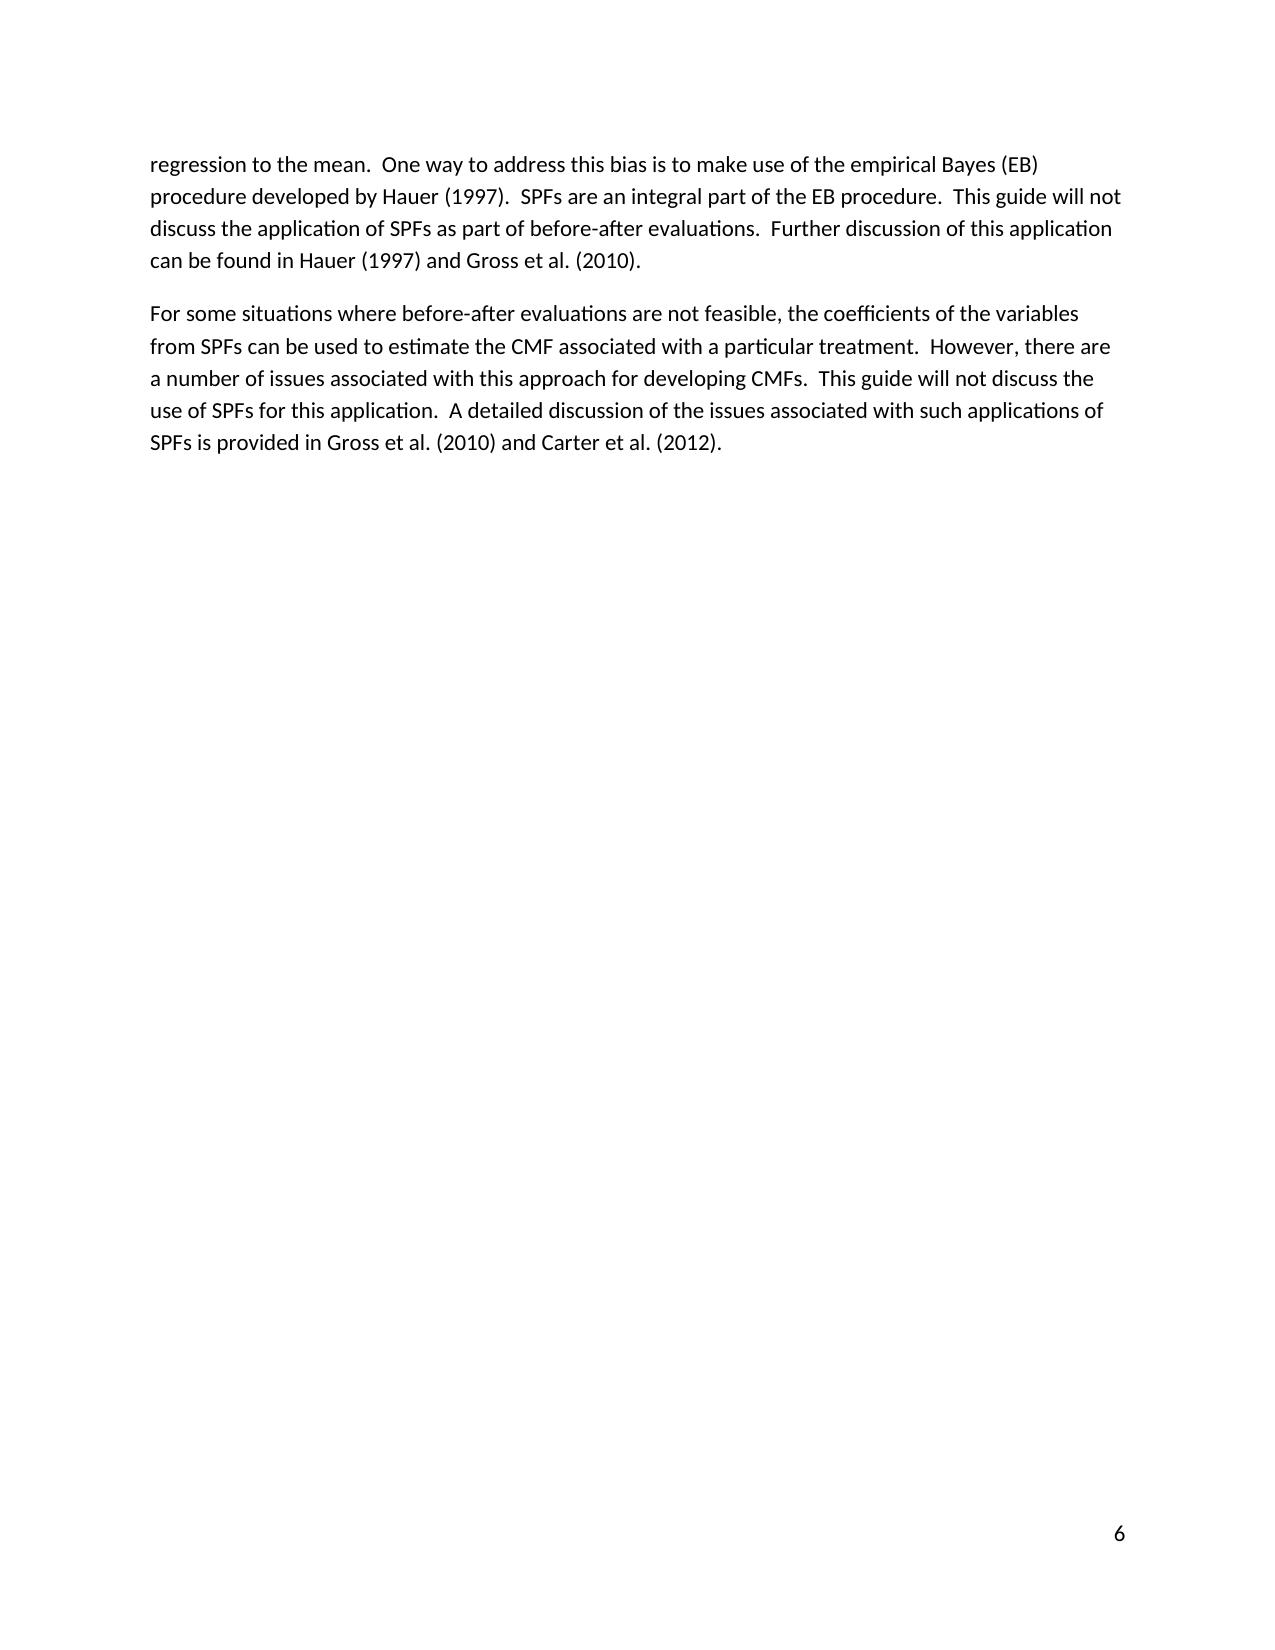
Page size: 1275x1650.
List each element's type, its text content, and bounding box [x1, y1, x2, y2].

text For some situations where before-after evaluations are not feasible, the coefficients of the variables from SPFs can be used to estimate the CMF associated with a particular treatment. However, there are a number of issues associated with this approach for developing CMFs. This guide will not discuss the use of SPFs for this application. A detailed discussion of the issues associated with such applications of SPFs is provided in Gross et al. (2010) and Carter et al. (2012). [150, 299, 1125, 456]
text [150, 150, 1125, 274]
